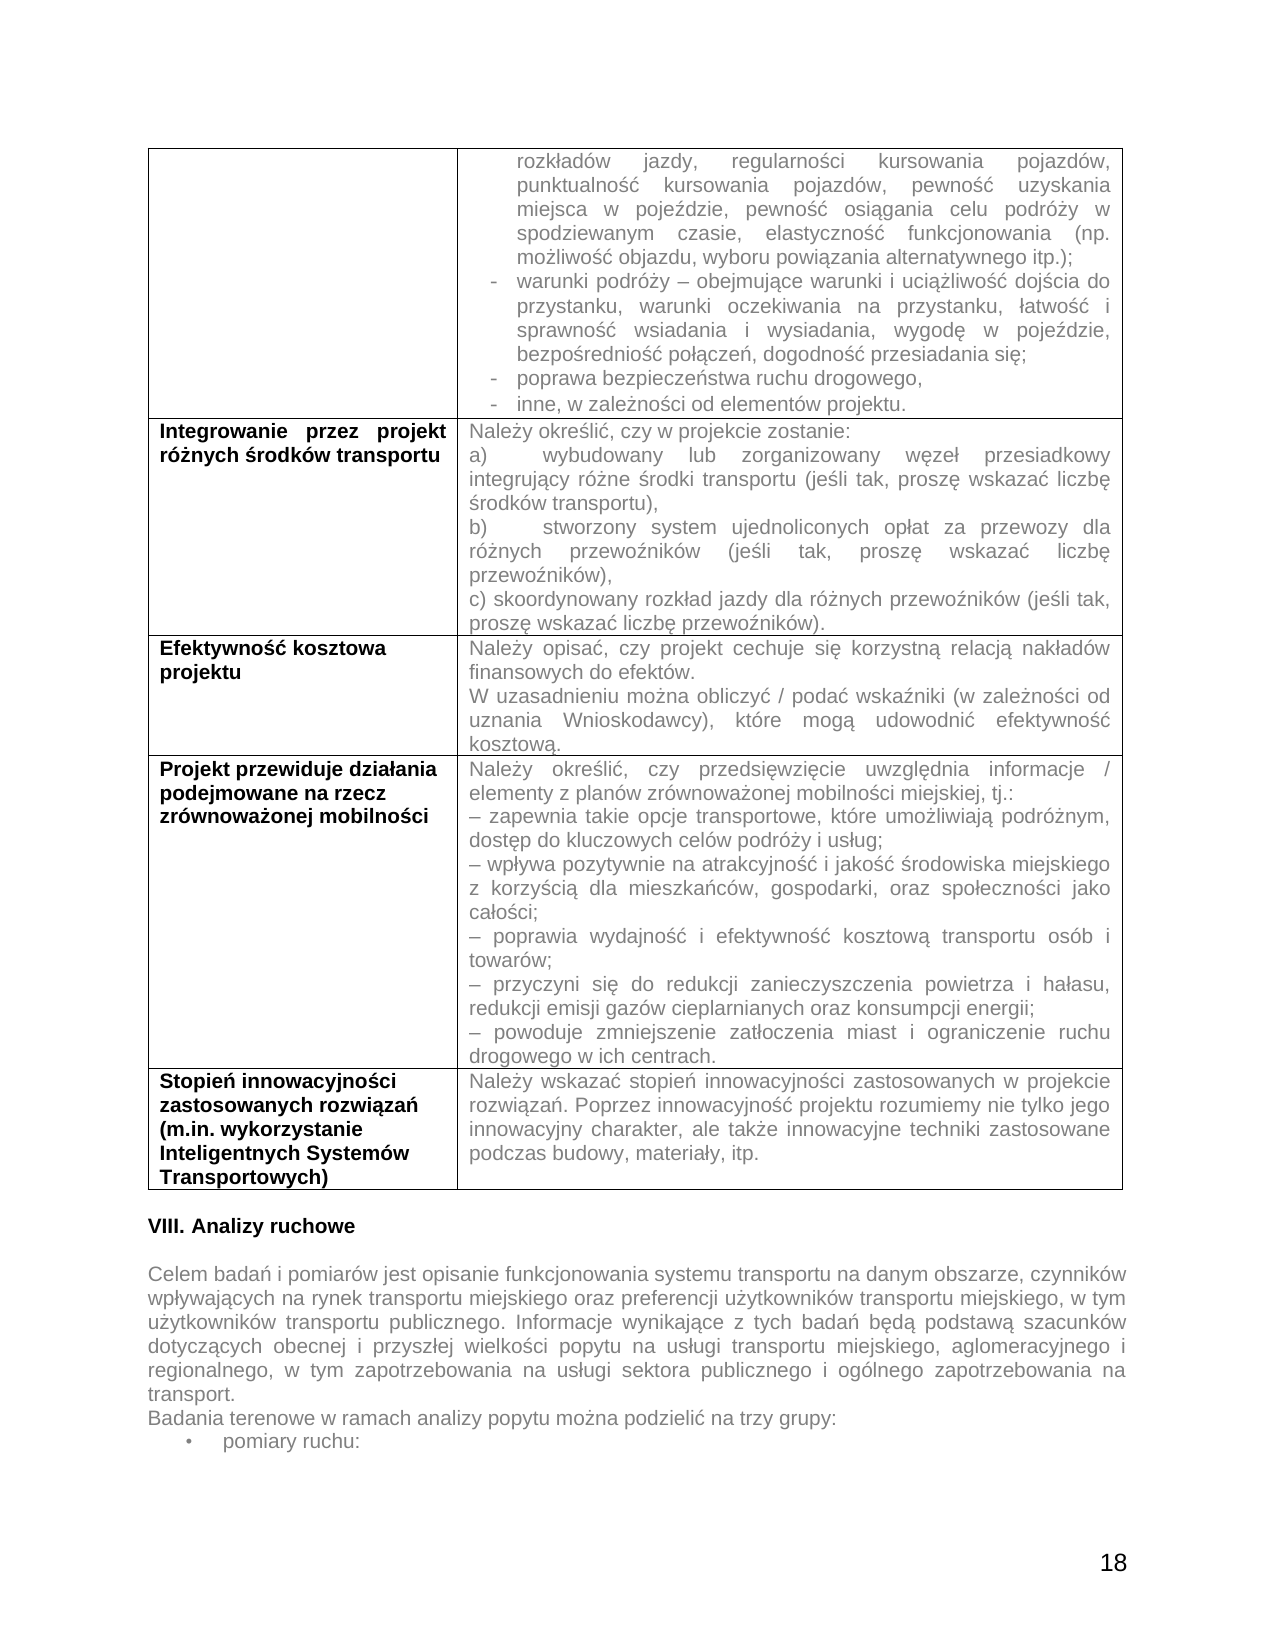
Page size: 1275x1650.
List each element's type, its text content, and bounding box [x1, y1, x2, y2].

table_cell Integrowanie przez projekt różnych środków transportu [149, 419, 457, 634]
table_cell Należy opisać, czy projekt cechuje się korzystną relacją nakładów finansowych do efektów. W uzasadnieniu można obliczyć / podać wskaźniki (w zależności od uznania Wnioskodawcy), które mogą udowodnić efektywność kosztową. [458, 636, 1122, 755]
table_cell Należy określić, czy w projekcie zostanie: wybudowany lub zorganizowany węzeł przesiadkowy integrujący różne środki transportu (jeśli tak, proszę wskazać liczbę środków transportu), stworzony system ujednoliconych opłat za przewozy dla różnych przewoźników (jeśli tak, proszę wskazać liczbę przewoźników), c) skoordynowany rozkład jazdy dla różnych przewoźników (jeśli tak, proszę wskazać liczbę przewoźników). [458, 419, 1122, 634]
text Celem badań i pomiarów jest opisanie funkcjonowania systemu transportu na danym obszarze, czynników wpływających na rynek transportu miejskiego oraz preferencji użytkowników transportu miejskiego, w tym użytkowników transportu publicznego. Informacje wynikające z tych badań będą podstawą szacunków dotyczących obecnej i przyszłej wielkości popytu na usługi transportu miejskiego, aglomeracyjnego i regionalnego, w tym zapotrzebowania na usługi sektora publicznego i ogólnego zapotrzebowania na transport. [148, 1262, 1127, 1405]
table_cell Stopień innowacyjności zastosowanych rozwiązań (m.in. wykorzystanie Inteligentnych Systemów Transportowych) [149, 1069, 457, 1189]
table_cell Należy określić, czy przedsięwzięcie uwzględnia informacje / elementy z planów zrównoważonej mobilności miejskiej, tj.: – zapewnia takie opcje transportowe, które umożliwiają podróżnym, dostęp do kluczowych celów podróży i usług; – wpływa pozytywnie na atrakcyjność i jakość środowiska miejskiego z korzyścią dla mieszkańców, gospodarki, oraz społeczności jako całości; – poprawia wydajność i efektywność kosztową transportu osób i towarów; – przyczyni się do redukcji zanieczyszczenia powietrza i hałasu, redukcji emisji gazów cieplarnianych oraz konsumpcji energii; – powoduje zmniejszenie zatłoczenia miast i ograniczenie ruchu drogowego w ich centrach. [458, 756, 1122, 1068]
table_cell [149, 149, 457, 418]
table_cell Należy wskazać stopień innowacyjności zastosowanych w projekcie rozwiązań. Poprzez innowacyjność projektu rozumiemy nie tylko jego innowacyjny charakter, ale także innowacyjne techniki zastosowane podczas budowy, materiały, itp. [458, 1069, 1122, 1189]
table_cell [458, 149, 1122, 418]
list pomiary ruchu: [185, 1429, 1127, 1453]
table_cell Projekt przewiduje działania podejmowane na rzecz zrównoważonej mobilności [149, 756, 457, 1068]
text Analizy ruchowe [148, 1214, 1127, 1238]
text Badania terenowe w ramach analizy popytu można podzielić na trzy grupy: [147, 1405, 1127, 1429]
table_cell Efektywność kosztowa projektu [149, 636, 457, 755]
